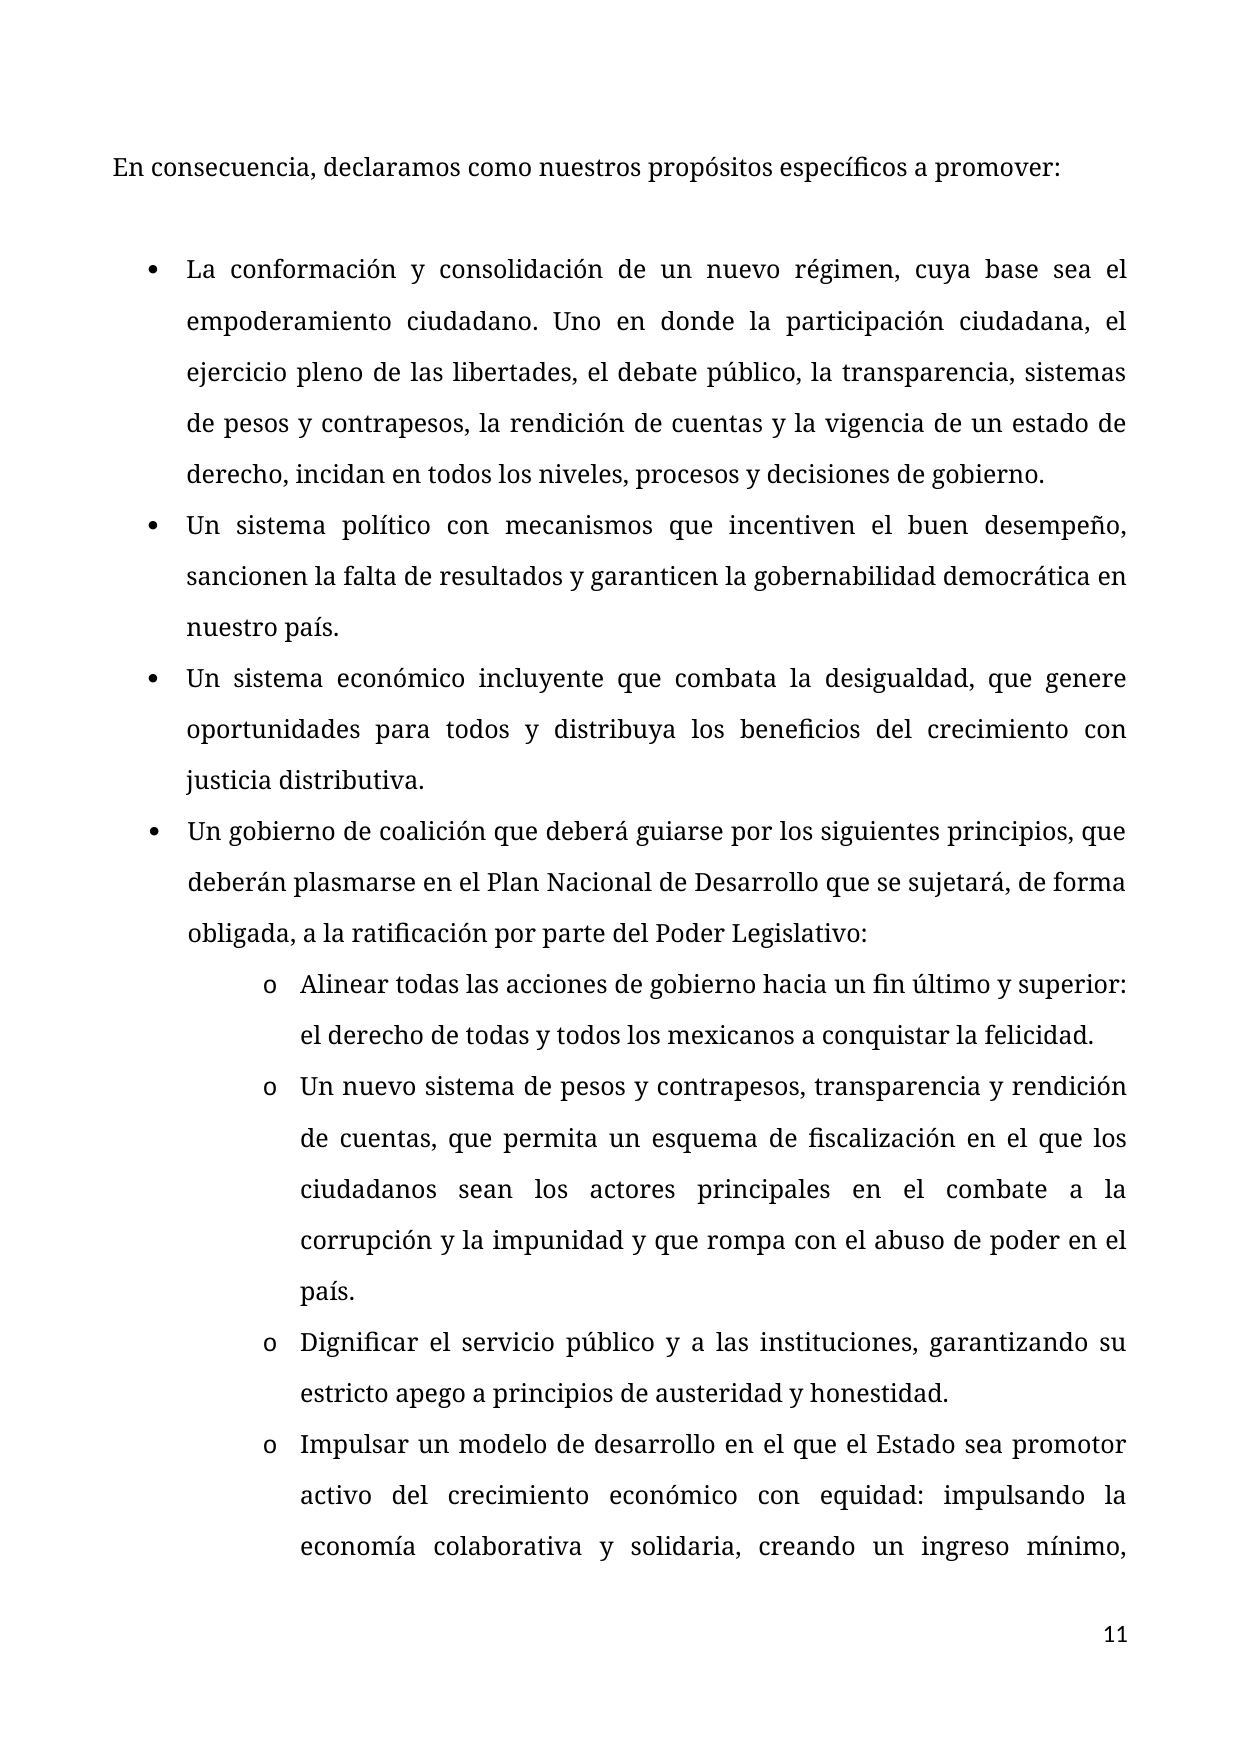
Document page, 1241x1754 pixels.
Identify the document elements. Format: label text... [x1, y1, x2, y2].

text En consecuencia, declaramos como nuestros propósitos específicos a promover: [112, 150, 1128, 184]
list Dignificar el servicio público y a las instituciones, garantizando su estricto apego a principios de austeridad y honestidad. [262, 1324, 1128, 1410]
list Un gobierno de coalición que deberá guiarse por los siguientes principios, que deberán plasmarse en el Plan Nacional de Desarrollo que se sujetará, de forma obligada, a la ratificación por parte del Poder Legislativo: [150, 813, 1128, 950]
list Un sistema político con mecanismos que incentiven el buen desempeño, sancionen la falta de resultados y garanticen la gobernabilidad democrática en nuestro país. [149, 507, 1128, 643]
list La conformación y consolidación de un nuevo régimen, cuya base sea el empoderamiento ciudadano. Uno en donde la participación ciudadana, el ejercicio pleno de las libertades, el debate público, la transparencia, sistemas de pesos y contrapesos, la rendición de cuentas y la vigencia de un estado de derecho, incidan en todos los niveles, procesos y decisiones de gobierno. [149, 252, 1128, 490]
list Un sistema económico incluyente que combata la desigualdad, que genere oportunidades para todos y distribuya los beneficios del crecimiento con justicia distributiva. [149, 660, 1128, 797]
list Un nuevo sistema de pesos y contrapesos, transparencia y rendición de cuentas, que permita un esquema de fiscalización en el que los ciudadanos sean los actores principales en el combate a la corrupción y la impunidad y que rompa con el abuso de poder en el país. [262, 1069, 1128, 1307]
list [262, 1427, 1128, 1563]
list Alinear todas las acciones de gobierno hacia un fin último y superior: el derecho de todas y todos los mexicanos a conquistar la felicidad. [262, 967, 1128, 1052]
